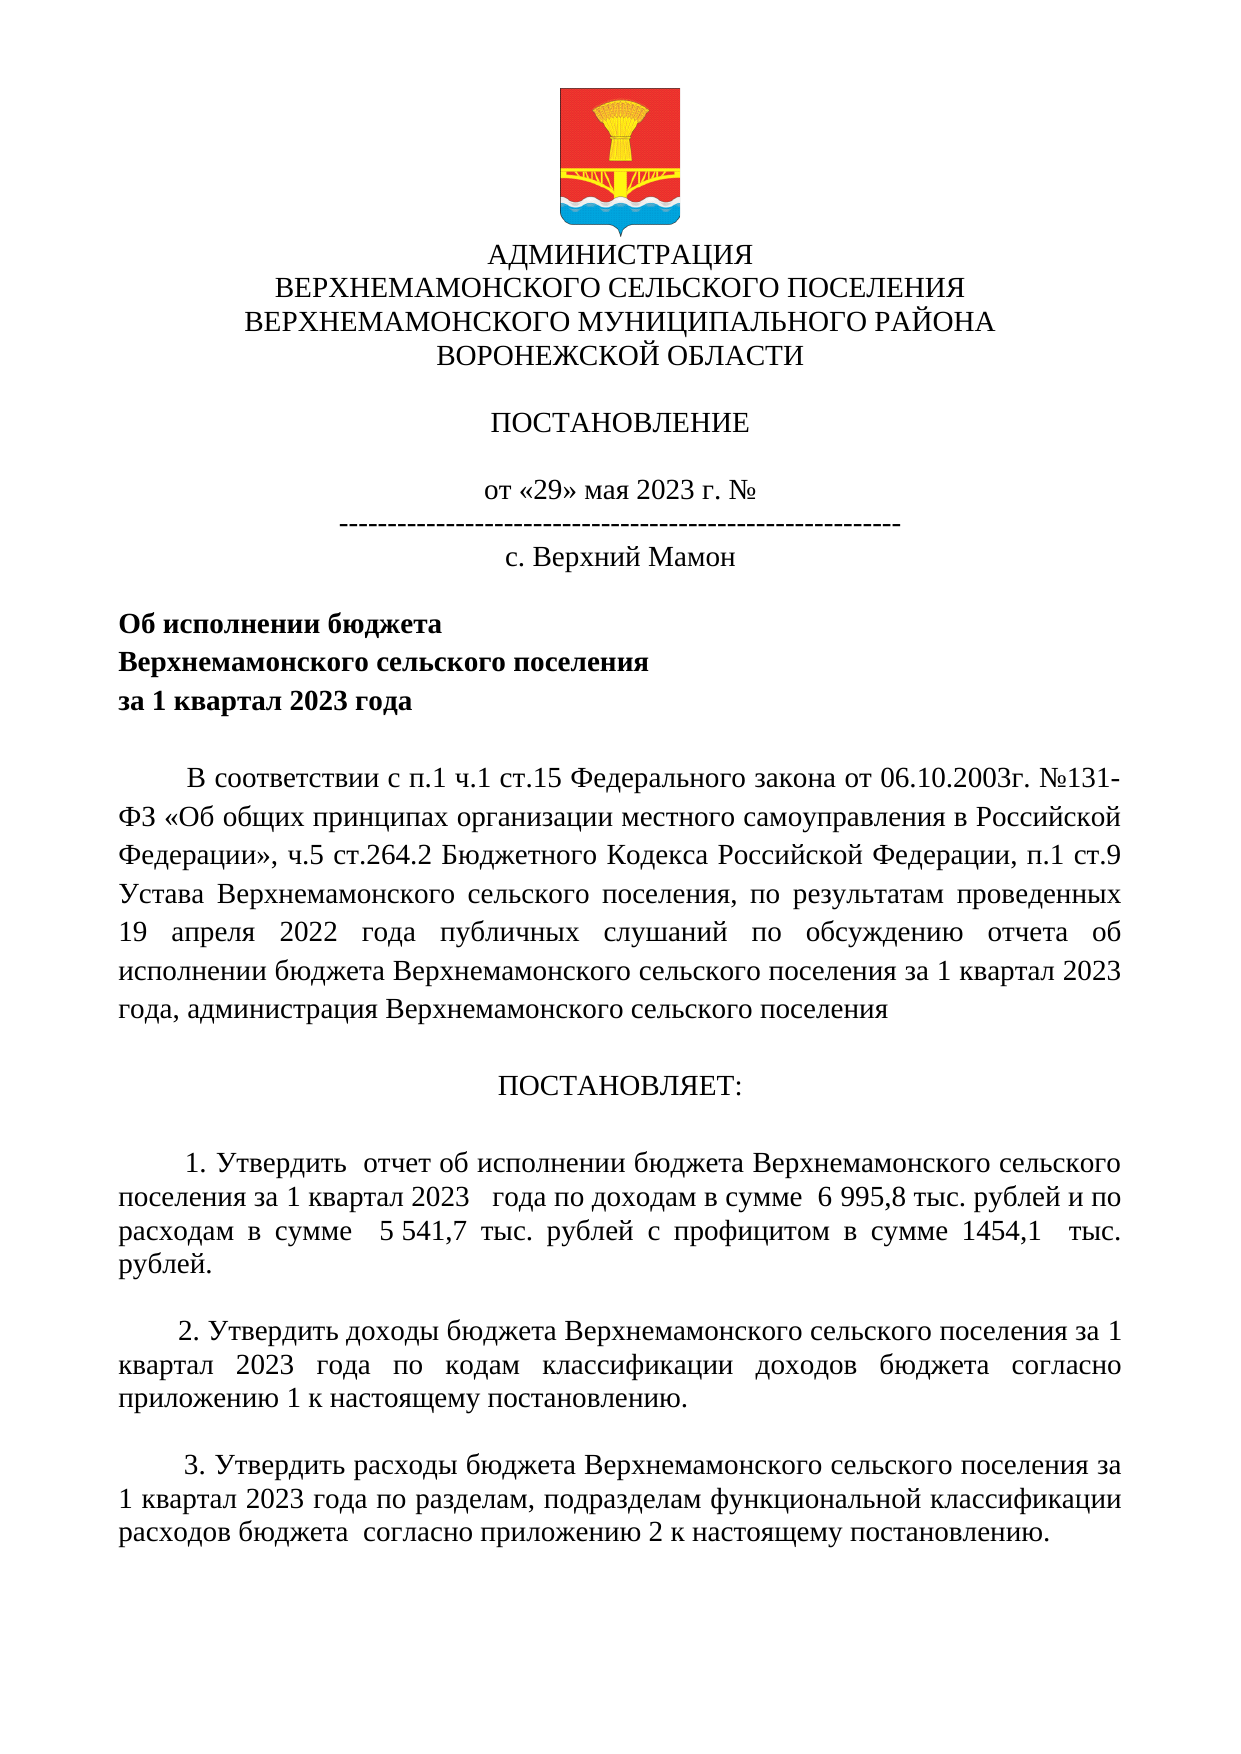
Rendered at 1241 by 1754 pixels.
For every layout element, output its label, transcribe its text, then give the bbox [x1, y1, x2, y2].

text за 1 квартал 2023 года [118, 683, 1122, 717]
text ---------------------------------------------------------- [118, 505, 1122, 539]
text Верхнемамонского сельского поселения [118, 644, 1122, 678]
text ПОСТАНОВЛЯЕТ: [118, 1068, 1122, 1102]
text ВЕРХНЕМАМОНСКОГО МУНИЦИПАЛЬНОГО РАЙОНА [118, 304, 1122, 338]
text 1. Утвердить отчет об исполнении бюджета Верхнемамонского сельского поселения за 1 квартал 2023 года по доходам в сумме 6 995,8 тыс. рублей и по расходам в сумме 5 541,7 тыс. рублей с профицитом в сумме 1454,1 тыс. рублей. [118, 1146, 1122, 1280]
text с. Верхний Мамон [118, 539, 1122, 572]
text 2. Утвердить доходы бюджета Верхнемамонского сельского поселения за 1 квартал 2023 года по кодам классификации доходов бюджета согласно приложению 1 к настоящему постановлению. [118, 1313, 1122, 1414]
text от «29» мая 2023 г. № [118, 472, 1122, 505]
text 3. Утвердить расходы бюджета Верхнемамонского сельского поселения за 1 квартал 2023 года по разделам, подразделам функциональной классификации расходов бюджета согласно приложению 2 к настоящему постановлению. [118, 1447, 1122, 1548]
picture [560, 88, 681, 207]
text В соответствии с п.1 ч.1 ст.15 Федерального закона от 06.10.2003г. №131-ФЗ «Об общих принципах организации местного самоуправления в Российской Федерации», ч.5 ст.264.2 Бюджетного Кодекса Российской Федерации, п.1 ст.9 Устава Верхнемамонского сельского поселения, по результатам проведенных 19 апреля 2022 года публичных слушаний по обсуждению отчета об исполнении бюджета Верхнемамонского сельского поселения за 1 квартал 2023 года, администрация Верхнемамонского сельского поселения [118, 760, 1122, 1025]
text Об исполнении бюджета [118, 606, 1122, 639]
text ВЕРХНЕМАМОНСКОГО СЕЛЬСКОГО ПОСЕЛЕНИЯ [118, 271, 1122, 304]
text АДМИНИСТРАЦИЯ [118, 237, 1122, 271]
text ВОРОНЕЖСКОЙ ОБЛАСТИ [118, 338, 1122, 371]
picture [560, 215, 681, 237]
text ПОСТАНОВЛЕНИЕ [118, 405, 1122, 438]
